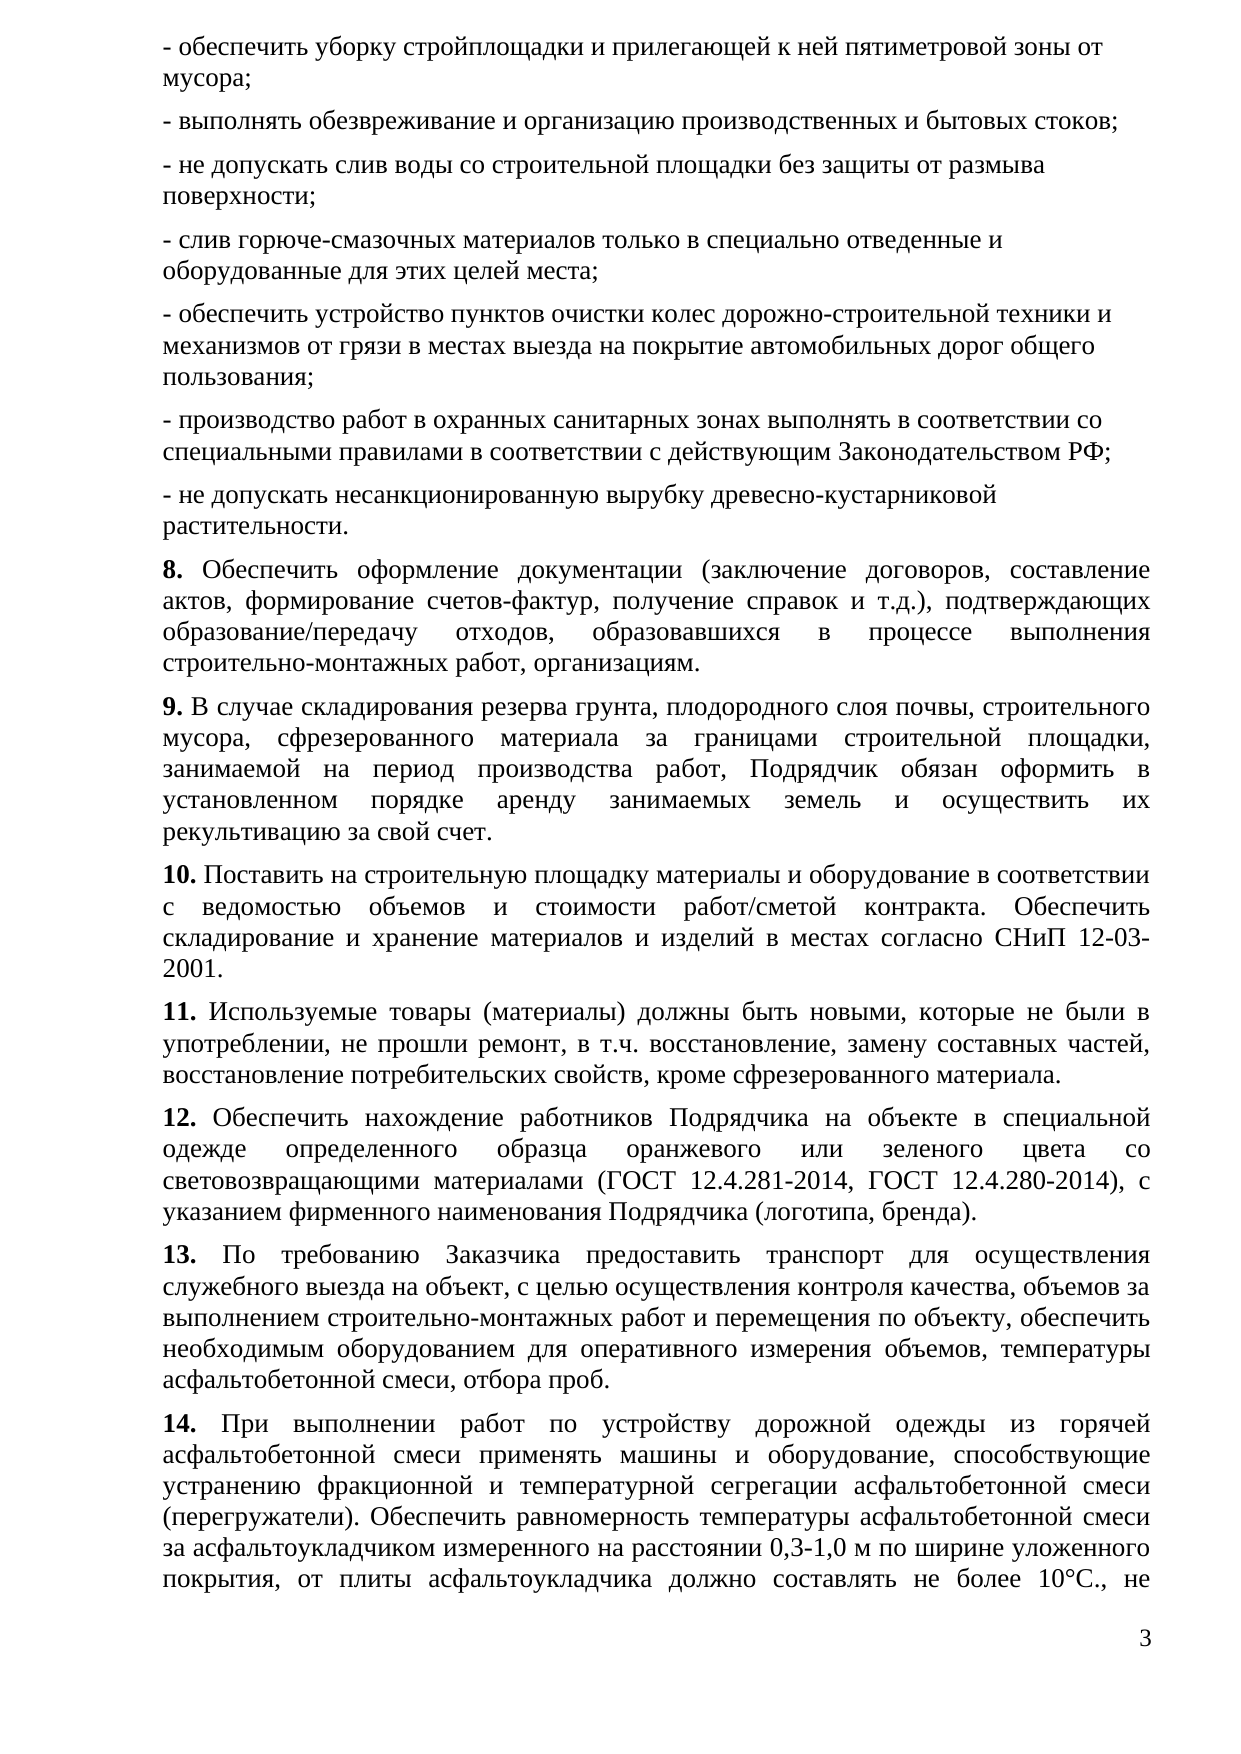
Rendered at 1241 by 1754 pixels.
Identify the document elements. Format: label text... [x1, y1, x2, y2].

text - слив горюче-смазочных материалов только в специально отведенные и оборудованные для этих целей места; [162, 223, 1152, 285]
text 13. По требованию Заказчика предоставить транспорт для осуществления служебного выезда на объект, с целью осуществления контроля качества, объемов за выполнением строительно-монтажных работ и перемещения по объекту, обеспечить необходимым оборудованием для оперативного измерения объемов, температуры асфальтобетонной смеси, отбора проб. [162, 1238, 1152, 1394]
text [162, 1407, 1152, 1594]
text 12. Обеспечить нахождение работников Подрядчика на объекте в специальной одежде определенного образца оранжевого или зеленого цвета со световозвращающими материалами (ГОСТ 12.4.281-2014, ГОСТ 12.4.280-2014), с указанием фирменного наименования Подрядчика (логотипа, бренда). [162, 1101, 1152, 1226]
text - обеспечить уборку стройплощадки и прилегающей к ней пятиметровой зоны от мусора; [162, 29, 1152, 92]
text 8. Обеспечить оформление документации (заключение договоров, составление актов, формирование счетов-фактур, получение справок и т.д.), подтверждающих образование/передачу отходов, образовавшихся в процессе выполнения строительно-монтажных работ, организациям. [162, 553, 1152, 678]
text - не допускать несанкционированную вырубку древесно-кустарниковой растительности. [162, 478, 1152, 541]
text - производство работ в охранных санитарных зонах выполнять в соответствии со специальными правилами в соответствии с действующим Законодательством РФ; [162, 403, 1152, 466]
text 9. В случае складирования резерва грунта, плодородного слоя почвы, строительного мусора, сфрезерованного материала за границами строительной площадки, занимаемой на период производства работ, Подрядчик обязан оформить в установленном порядке аренду занимаемых земель и осуществить их рекультивацию за свой счет. [162, 690, 1152, 846]
text - обеспечить устройство пунктов очистки колес дорожно-строительной техники и механизмов от грязи в местах выезда на покрытие автомобильных дорог общего пользования; [162, 298, 1152, 391]
text - выполнять обезвреживание и организацию производственных и бытовых стоков; [162, 104, 1152, 136]
text 10. Поставить на строительную площадку материалы и оборудование в соответствии с ведомостью объемов и стоимости работ/сметой контракта. Обеспечить складирование и хранение материалов и изделий в местах согласно СНиП 12-03-2001. [162, 858, 1152, 983]
text 11. Используемые товары (материалы) должны быть новыми, которые не были в употреблении, не прошли ремонт, в т.ч. восстановление, замену составных частей, восстановление потребительских свойств, кроме сфрезерованного материала. [162, 996, 1152, 1089]
text - не допускать слив воды со строительной площадки без защиты от размыва поверхности; [162, 148, 1152, 210]
